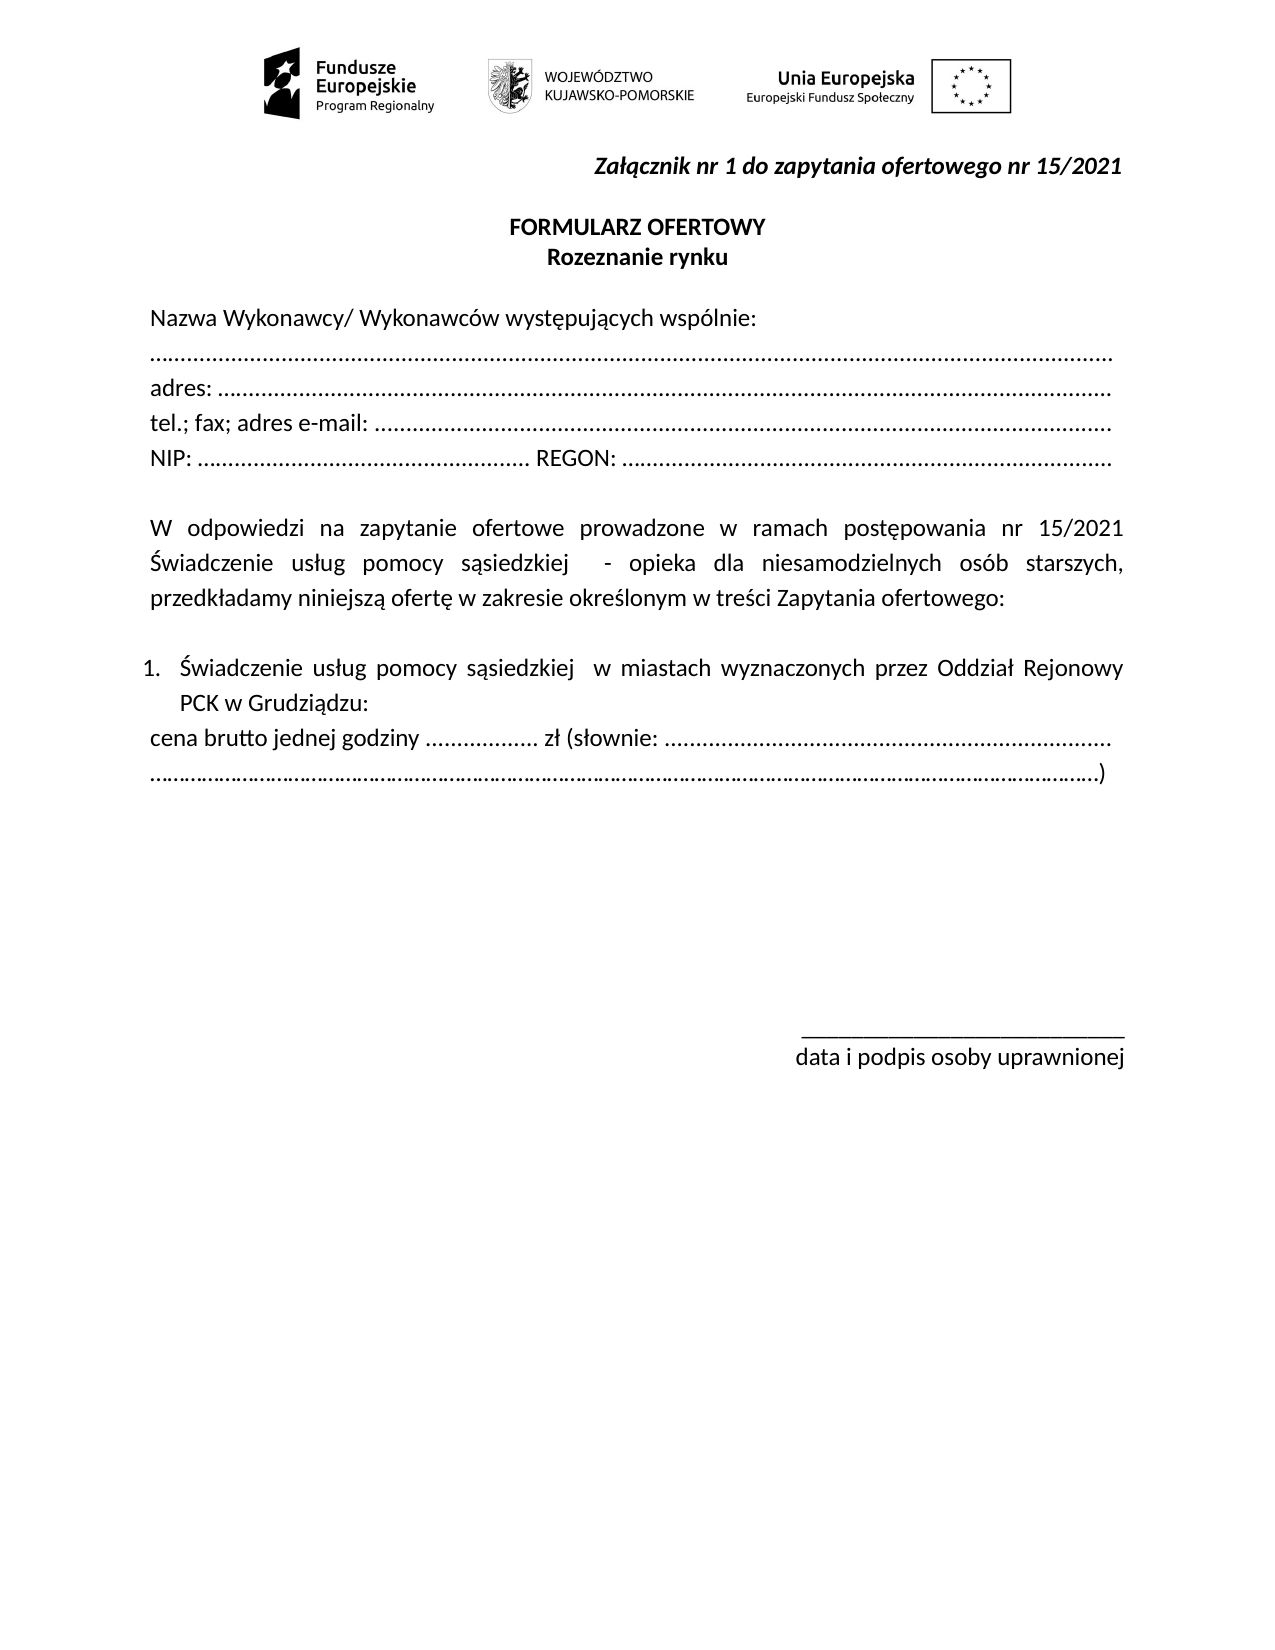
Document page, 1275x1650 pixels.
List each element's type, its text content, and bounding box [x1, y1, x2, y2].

text adres: …........................................................................................................................................... [150, 373, 1125, 403]
text Nazwa Wykonawcy/ Wykonawców występujących wspólnie: [150, 303, 1125, 333]
list Świadczenie usług pomocy sąsiedzkiej w miastach wyznaczonych przez Oddział Rejonowy PCK w Grudziądzu: [142, 653, 1125, 718]
text …...................................................................................................................................................... [150, 338, 1125, 368]
text FORMULARZ OFERTOWY [150, 211, 1125, 242]
text Rozeznanie rynku [150, 242, 1125, 272]
text data i podpis osoby uprawnionej [150, 1041, 1125, 1072]
text …………………………………………………………………………………………………………………………………………………) [150, 758, 1125, 788]
text NIP: ….................................................. REGON: …........................................................................... [150, 443, 1125, 473]
text cena brutto jednej godziny .................. zł (słownie: ....................................................................... [150, 723, 1125, 753]
text __________________________ [150, 1011, 1125, 1041]
text W odpowiedzi na zapytanie ofertowe prowadzone w ramach postępowania nr 15/2021 Świadczenie usług pomocy sąsiedzkiej - opieka dla niesamodzielnych osób starszych, przedkładamy niniejszą ofertę w zakresie określonym w treści Zapytania ofertowego: [150, 513, 1125, 613]
text tel.; fax; adres e-mail: ..................................................................................................................... [150, 408, 1125, 438]
text Załącznik nr 1 do zapytania ofertowego nr 15/2021 [150, 150, 1125, 181]
picture [246, 29, 1029, 137]
